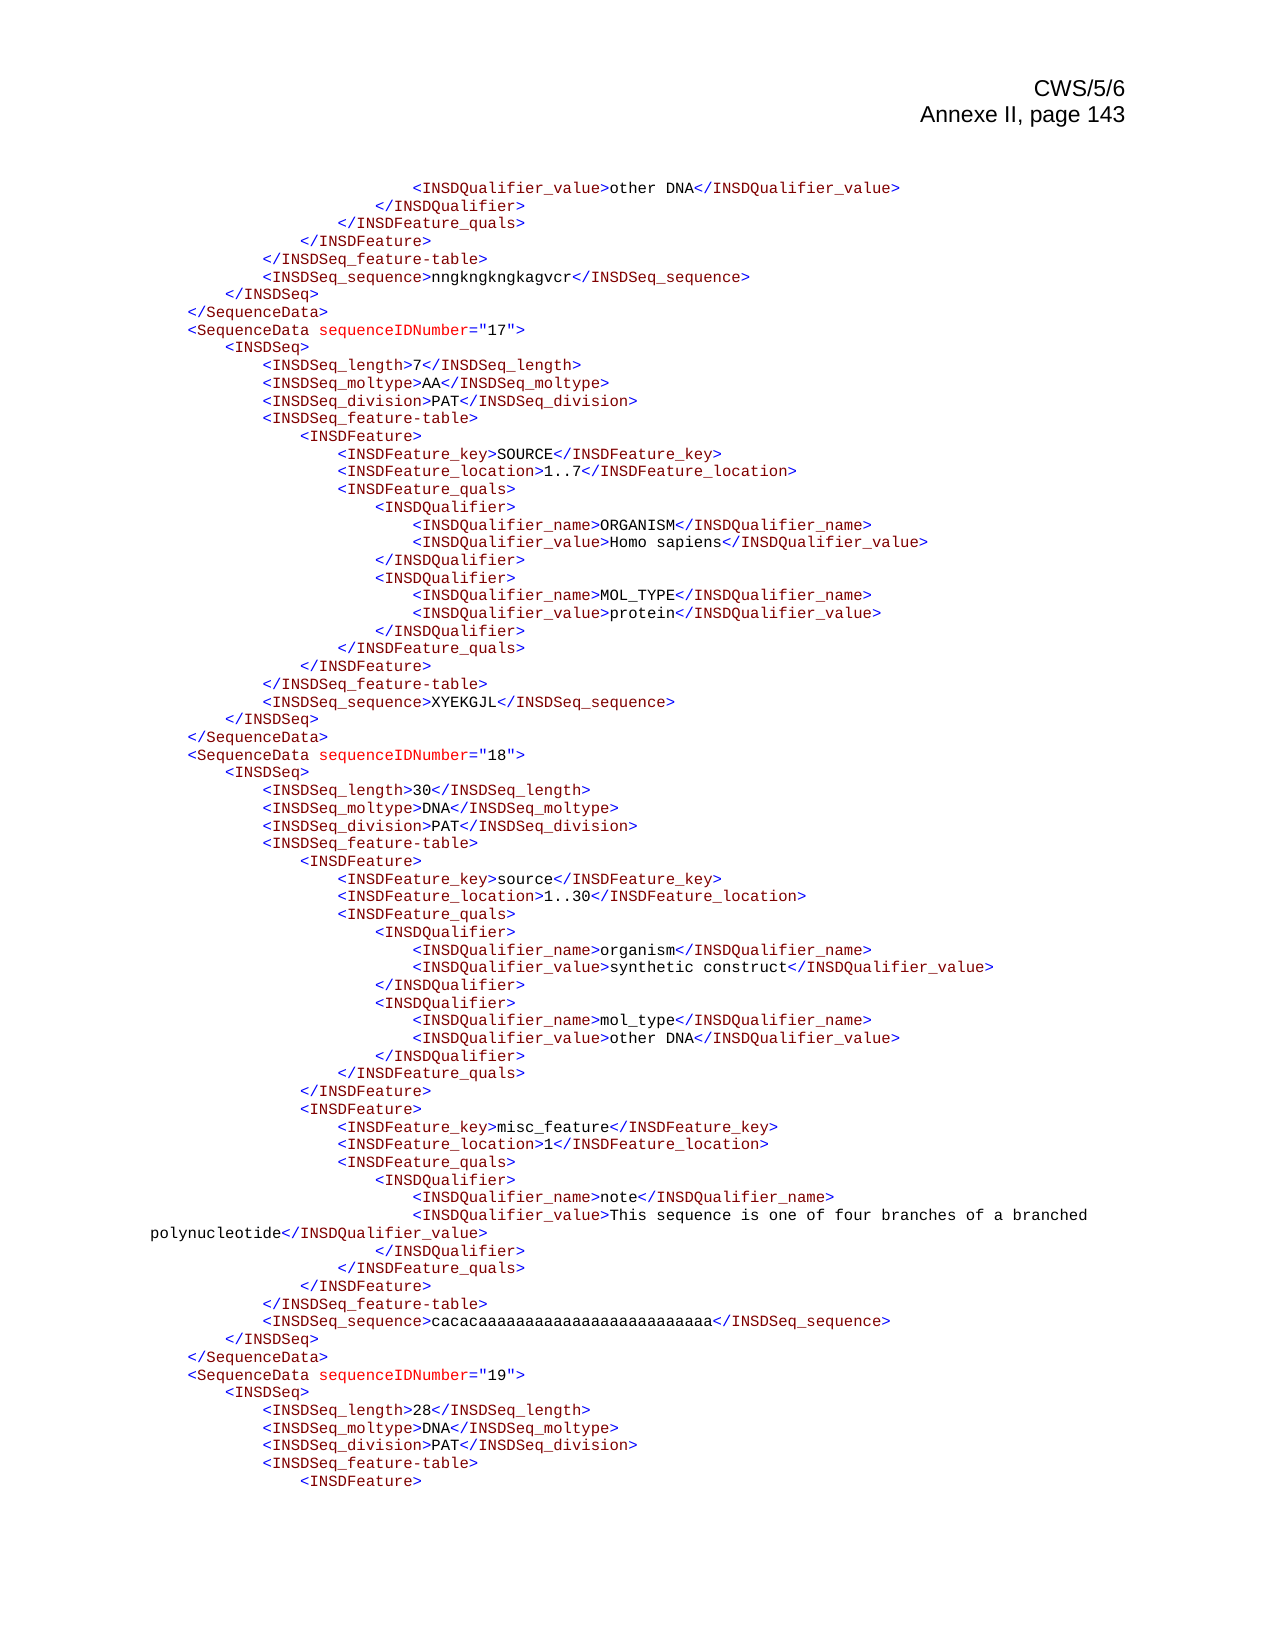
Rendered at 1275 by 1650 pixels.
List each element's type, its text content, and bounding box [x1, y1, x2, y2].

text <INSDSeq_division>PAT</INSDSeq_division> [150, 818, 1125, 836]
text <INSDFeature_location>1..30</INSDFeature_location> [150, 889, 1125, 906]
text <SequenceData sequenceIDNumber="19"> [150, 1367, 1125, 1384]
text <INSDSeq> [150, 1384, 1125, 1402]
text <INSDSeq_sequence>XYEKGJL</INSDSeq_sequence> [150, 694, 1125, 712]
text </SequenceData> [150, 1349, 1125, 1367]
text <INSDQualifier> [150, 1172, 1125, 1190]
text </INSDSeq> [150, 1331, 1125, 1349]
text <INSDSeq_sequence>nngkngkngkagvcr</INSDSeq_sequence> [150, 269, 1125, 287]
text <INSDFeature> [150, 428, 1125, 446]
text <INSDQualifier_value>This sequence is one of four branches of a branched polynucleotide</INSDQualifier_value> [150, 1207, 1125, 1243]
text <INSDQualifier> [150, 924, 1125, 942]
text <SequenceData sequenceIDNumber="18"> [150, 747, 1125, 765]
text <INSDQualifier_name>mol_type</INSDQualifier_name> [150, 1013, 1125, 1030]
text <INSDFeature_key>SOURCE</INSDFeature_key> [150, 446, 1125, 464]
text <INSDFeature_quals> [150, 481, 1125, 499]
text </SequenceData> [150, 729, 1125, 747]
text <INSDSeq_feature-table> [150, 1455, 1125, 1473]
text </INSDFeature> [150, 658, 1125, 676]
text </INSDFeature> [150, 1278, 1125, 1296]
text <INSDSeq_division>PAT</INSDSeq_division> [150, 393, 1125, 411]
text <INSDSeq_division>PAT</INSDSeq_division> [150, 1438, 1125, 1455]
text <INSDSeq_length>30</INSDSeq_length> [150, 782, 1125, 800]
text <INSDFeature_location>1..7</INSDFeature_location> [150, 464, 1125, 481]
text <INSDFeature> [150, 853, 1125, 871]
text <INSDQualifier_name>MOL_TYPE</INSDQualifier_name> [150, 588, 1125, 605]
text </INSDFeature> [150, 1083, 1125, 1101]
text <INSDSeq_moltype>AA</INSDSeq_moltype> [150, 375, 1125, 393]
text <INSDSeq> [150, 340, 1125, 357]
text <INSDFeature_location>1</INSDFeature_location> [150, 1137, 1125, 1154]
text </INSDQualifier> [150, 552, 1125, 570]
text <INSDSeq_sequence>cacacaaaaaaaaaaaaaaaaaaaaaaaaa</INSDSeq_sequence> [150, 1314, 1125, 1331]
text <INSDQualifier_value>Homo sapiens</INSDQualifier_value> [150, 534, 1125, 552]
text </INSDFeature_quals> [150, 1261, 1125, 1278]
text </INSDSeq> [150, 287, 1125, 304]
text <INSDQualifier_name>organism</INSDQualifier_name> [150, 942, 1125, 959]
text <INSDSeq_length>7</INSDSeq_length> [150, 357, 1125, 375]
text <INSDSeq_moltype>DNA</INSDSeq_moltype> [150, 800, 1125, 818]
text <INSDFeature_key>misc_feature</INSDFeature_key> [150, 1119, 1125, 1137]
text <INSDFeature_key>source</INSDFeature_key> [150, 871, 1125, 889]
text <INSDFeature> [150, 1473, 1125, 1491]
text </INSDQualifier> [150, 198, 1125, 216]
text </INSDFeature_quals> [150, 641, 1125, 658]
text </INSDSeq_feature-table> [150, 676, 1125, 694]
text </INSDFeature_quals> [150, 1066, 1125, 1083]
text <INSDQualifier_name>ORGANISM</INSDQualifier_name> [150, 517, 1125, 534]
text <SequenceData sequenceIDNumber="17"> [150, 322, 1125, 340]
text <INSDQualifier_name>note</INSDQualifier_name> [150, 1190, 1125, 1207]
text <INSDQualifier_value>other DNA</INSDQualifier_value> [150, 180, 1125, 198]
text </SequenceData> [150, 304, 1125, 322]
text </INSDQualifier> [150, 977, 1125, 995]
text <INSDQualifier> [150, 995, 1125, 1013]
text </INSDSeq_feature-table> [150, 1296, 1125, 1314]
text </INSDSeq_feature-table> [150, 251, 1125, 269]
text <INSDFeature_quals> [150, 906, 1125, 924]
text <INSDFeature_quals> [150, 1154, 1125, 1172]
text <INSDQualifier> [150, 570, 1125, 588]
text </INSDFeature_quals> [150, 216, 1125, 233]
text </INSDQualifier> [150, 1243, 1125, 1261]
text </INSDQualifier> [150, 623, 1125, 641]
text <INSDFeature> [150, 1101, 1125, 1119]
text <INSDSeq> [150, 765, 1125, 782]
text <INSDQualifier_value>protein</INSDQualifier_value> [150, 605, 1125, 623]
text </INSDSeq> [150, 712, 1125, 729]
text <INSDQualifier> [150, 499, 1125, 517]
text <INSDSeq_length>28</INSDSeq_length> [150, 1402, 1125, 1420]
text <INSDSeq_moltype>DNA</INSDSeq_moltype> [150, 1420, 1125, 1438]
text <INSDSeq_feature-table> [150, 411, 1125, 428]
text <INSDSeq_feature-table> [150, 836, 1125, 853]
text <INSDQualifier_value>synthetic construct</INSDQualifier_value> [150, 959, 1125, 977]
text <INSDQualifier_value>other DNA</INSDQualifier_value> [150, 1030, 1125, 1048]
text </INSDQualifier> [150, 1048, 1125, 1066]
text </INSDFeature> [150, 233, 1125, 251]
